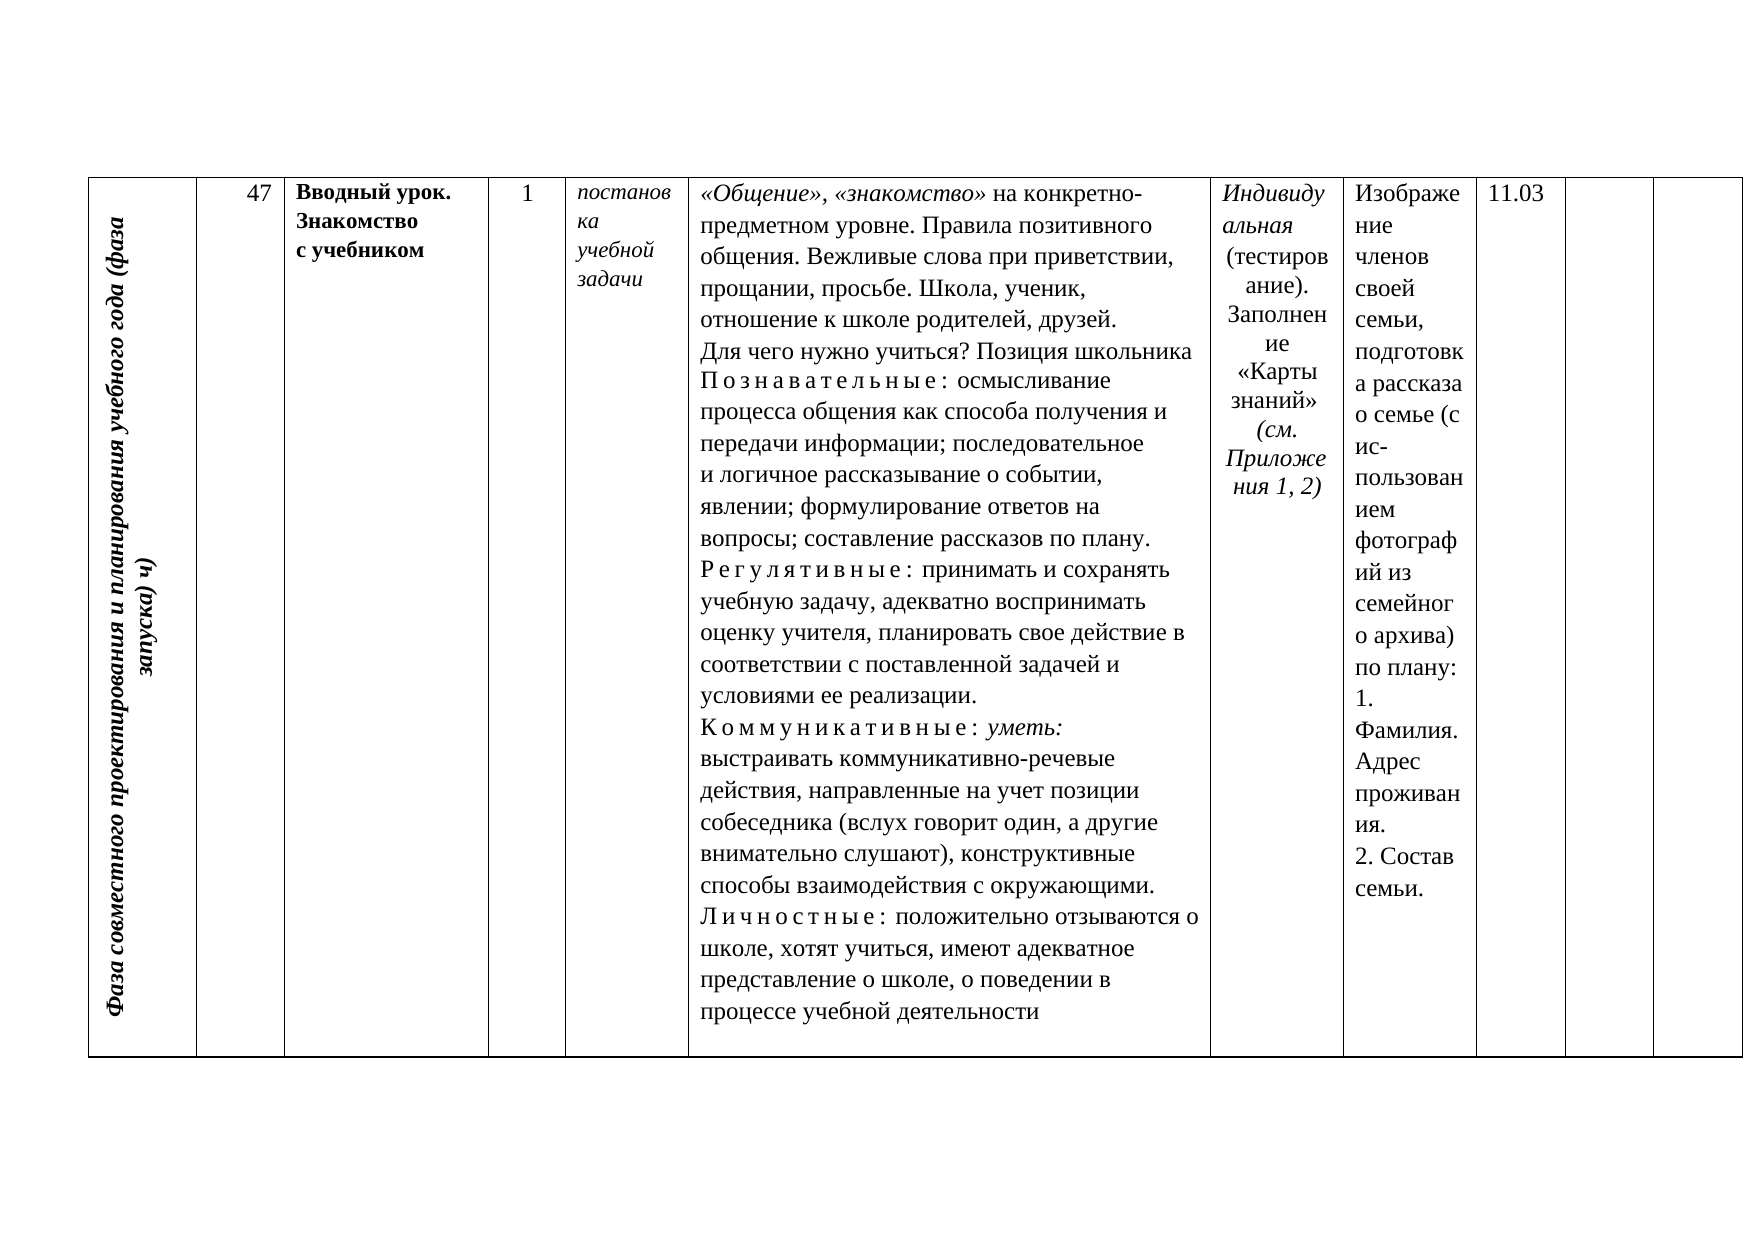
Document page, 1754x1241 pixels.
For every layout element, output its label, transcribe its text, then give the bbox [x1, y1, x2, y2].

table_cell «Общение», «знакомство» на конкретно-предметном уровне. Правила позитивного общения. Вежливые слова при приветствии, прощании, просьбе. Школа, ученик, отношение к школе родителей, друзей. Для чего нужно учиться? Позиция школьника Познавательные: осмысливание процесса общения как способа получения и передачи информации; последовательное и логичное рассказывание о событии, явлении; формулирование ответов на вопросы; составление рассказов по плану. Регулятивные: принимать и сохранять учебную задачу, адекватно воспринимать оценку учителя, планировать свое действие в соответствии с поставленной задачей и условиями ее реализации. Коммуникативные: уметь: выстраивать коммуникативно-речевые действия, направленные на учет позиции собеседника (вслух говорит один, а другие внимательно слушают), конструктивные способы взаимодействия с окружающими. Личностные: положительно отзываются о школе, хотят учиться, имеют адекватное представление о школе, о поведении в процессе учебной деятельности [689, 178, 1210, 1056]
table_cell Изображение членов своей семьи, подготовка рассказа о семье (с ис- пользованием фотографий из семейного архива) по плану: 1. Фамилия. Адрес проживания. 2. Состав семьи. [1344, 178, 1476, 1056]
table_cell Вводный урок. Знакомство с учебником [285, 178, 488, 1056]
table_cell 1 [489, 178, 565, 1056]
table_cell 11.03 [1477, 178, 1565, 1056]
table_cell [1566, 178, 1653, 1056]
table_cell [89, 178, 196, 1056]
table_cell постановка учебной задачи [566, 178, 688, 1056]
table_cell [1211, 178, 1343, 1056]
table_cell 47 [197, 178, 284, 1056]
table_cell [1654, 178, 1742, 1056]
